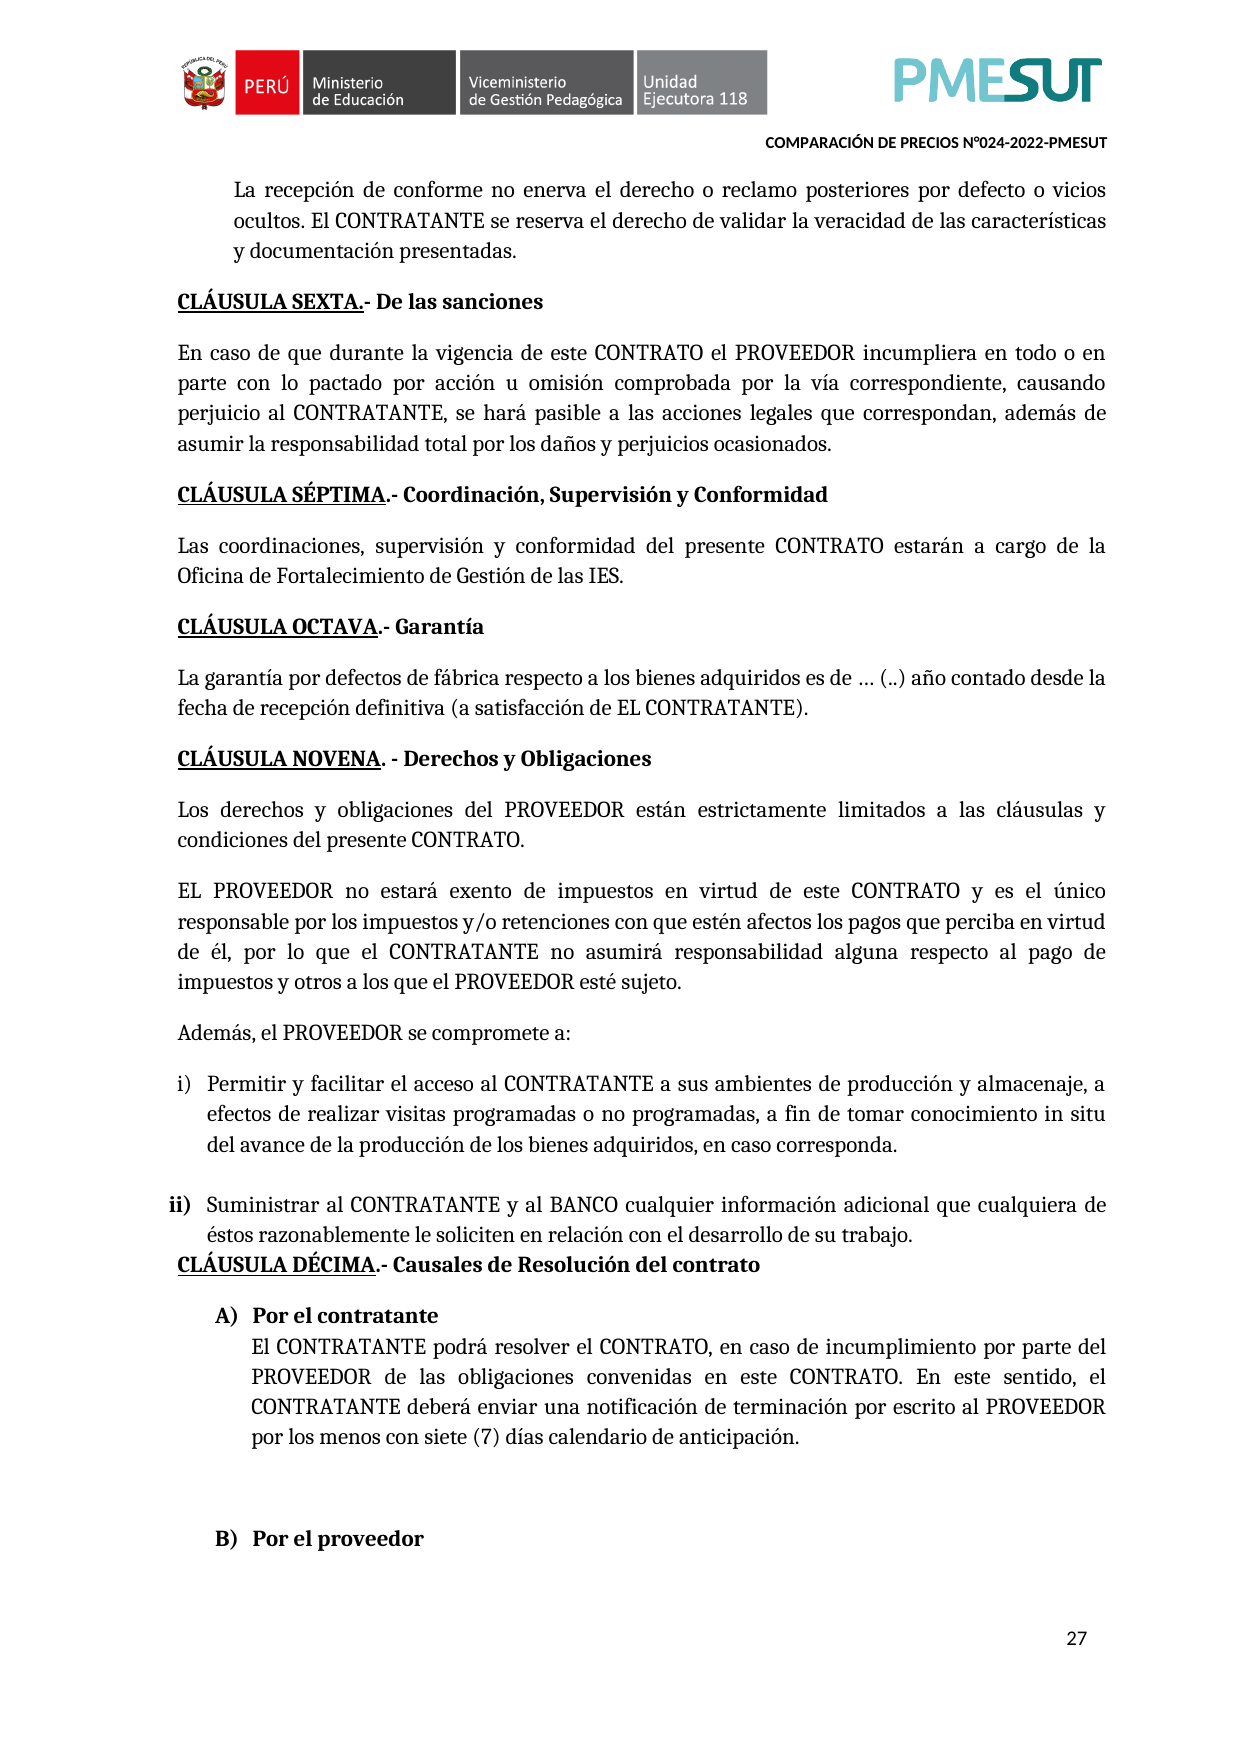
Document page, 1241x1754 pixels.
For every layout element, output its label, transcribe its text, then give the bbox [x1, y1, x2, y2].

list Por el contratante [215, 1303, 1107, 1329]
text Además, el PROVEEDOR se compromete a: [177, 1020, 1107, 1046]
text Los derechos y obligaciones del PROVEEDOR están estrictamente limitados a las cláusulas y condiciones del presente CONTRATO. [177, 797, 1107, 853]
list Por el proveedor [215, 1526, 1107, 1552]
text La garantía por defectos de fábrica respecto a los bienes adquiridos es de … (..) año contado desde la fecha de recepción definitiva (a satisfacción de EL CONTRATANTE). [177, 665, 1107, 721]
picture [886, 56, 1108, 105]
text CLÁUSULA SEXTA.- De las sanciones [177, 289, 1107, 315]
text EL PROVEEDOR no estará exento de impuestos en virtud de este CONTRATO y es el único responsable por los impuestos y/o retenciones con que estén afectos los pagos que perciba en virtud de él, por lo que el CONTRATANTE no asumirá responsabilidad alguna respecto al pago de impuestos y otros a los que el PROVEEDOR esté sujeto. [177, 878, 1107, 995]
text Las coordinaciones, supervisión y conformidad del presente CONTRATO estarán a cargo de la Oficina de Fortalecimiento de Gestión de las IES. [177, 532, 1107, 589]
text CLÁUSULA OCTAVA.- Garantía [177, 614, 1107, 640]
text La recepción de conforme no enerva el derecho o reclamo posteriores por defecto o vicios ocultos. El CONTRATANTE se reserva el derecho de validar la veracidad de las características y documentación presentadas. [233, 177, 1107, 264]
text CLÁUSULA SÉPTIMA.- Coordinación, Supervisión y Conformidad [177, 481, 1107, 508]
text En caso de que durante la vigencia de este CONTRATO el PROVEEDOR incumpliera en todo o en parte con lo pactado por acción u omisión comprobada por la vía correspondiente, causando perjuicio al CONTRATANTE, se hará pasible a las acciones legales que correspondan, además de asumir la responsabilidad total por los daños y perjuicios ocasionados. [177, 340, 1107, 457]
list Permitir y facilitar el acceso al CONTRATANTE a sus ambientes de producción y almacenaje, a efectos de realizar visitas programadas o no programadas, a fin de tomar conocimiento in situ del avance de la producción de los bienes adquiridos, en caso corresponda. [192, 1071, 1107, 1158]
text El CONTRATANTE podrá resolver el CONTRATO, en caso de incumplimiento por parte del PROVEEDOR de las obligaciones convenidas en este CONTRATO. En este sentido, el CONTRATANTE deberá enviar una notificación de terminación por escrito al PROVEEDOR por los menos con siete (7) días calendario de anticipación. [251, 1333, 1107, 1450]
picture [175, 46, 772, 119]
text CLÁUSULA NOVENA. - Derechos y Obligaciones [177, 746, 1107, 772]
text CLÁUSULA DÉCIMA.- Causales de Resolución del contrato [177, 1252, 1107, 1278]
list Suministrar al CONTRATANTE y al BANCO cualquier información adicional que cualquiera de éstos razonablemente le soliciten en relación con el desarrollo de su trabajo. [192, 1192, 1107, 1248]
